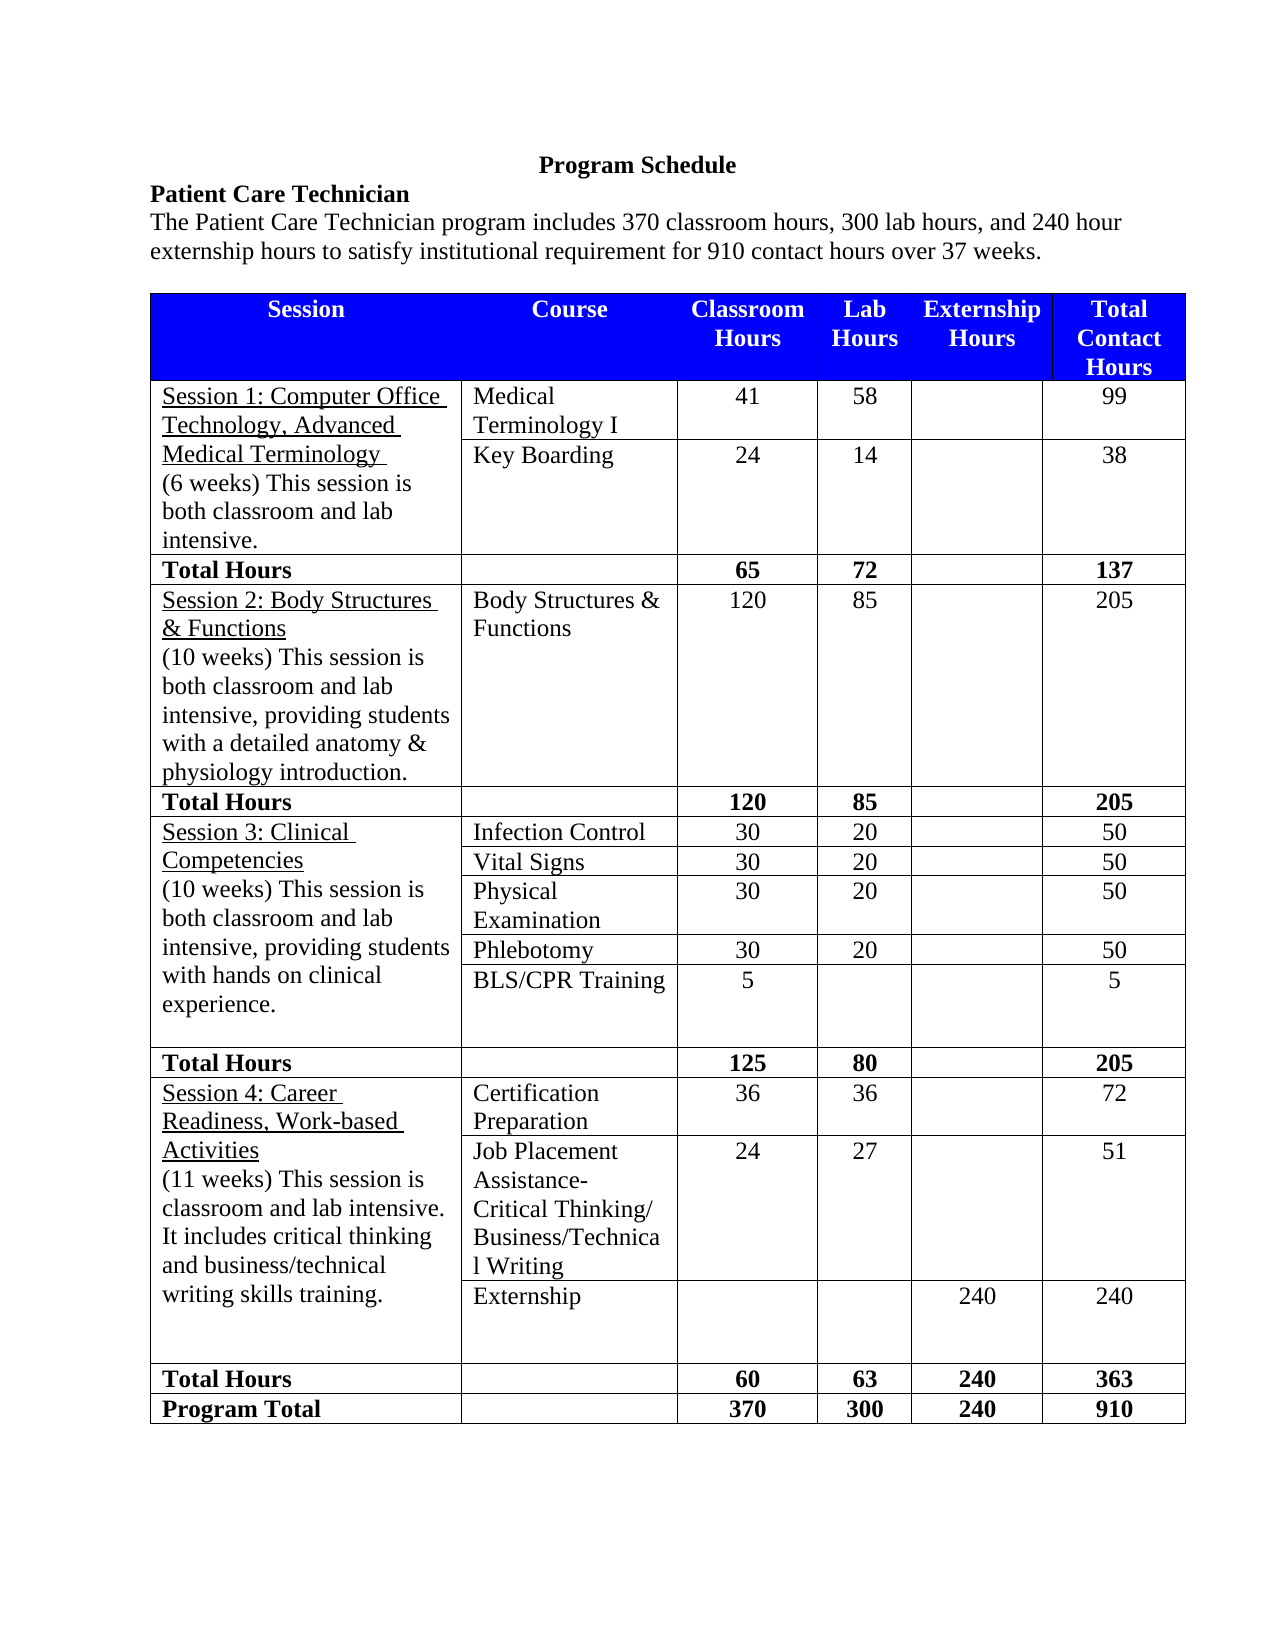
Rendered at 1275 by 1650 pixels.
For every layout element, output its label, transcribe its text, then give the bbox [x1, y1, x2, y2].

table_cell Infection Control [462, 817, 677, 846]
text Patient Care Technician [150, 179, 1125, 207]
table_cell 36 [818, 1078, 911, 1135]
table_cell 14 [818, 440, 911, 554]
table_cell Total Hours [151, 555, 461, 584]
table_cell Total Hours [151, 787, 461, 816]
table_cell 27 [818, 1136, 911, 1280]
table_header Session [151, 294, 461, 380]
table_cell 20 [818, 847, 911, 875]
text Program Schedule [150, 150, 1125, 179]
table_cell [818, 1281, 911, 1363]
table_cell 85 [818, 585, 911, 786]
table_cell [462, 1048, 677, 1077]
table_cell 370 [678, 1394, 817, 1423]
table_cell [912, 585, 1042, 786]
table_cell Externship [462, 1281, 677, 1363]
table_cell 205 [1043, 787, 1185, 816]
table_cell 5 [678, 965, 817, 1047]
table_cell 36 [678, 1078, 817, 1135]
table_cell 50 [1043, 847, 1185, 875]
table_cell 80 [818, 1048, 911, 1077]
table_cell [912, 1048, 1042, 1077]
table_header Classroom Hours [678, 294, 817, 380]
table_cell 5 [1043, 965, 1185, 1047]
table_cell Session 3: Clinical Competencies (10 weeks) This session is both classroom and lab intensive, providing students with hands on clinical experience. [151, 817, 461, 1047]
table_cell 24 [678, 440, 817, 554]
table_cell [462, 1364, 677, 1393]
text The Patient Care Technician program includes 370 classroom hours, 300 lab hours, and 240 hour externship hours to satisfy institutional requirement for 910 contact hours over 37 weeks. [150, 207, 1125, 265]
table_header Externship Hours [912, 294, 1052, 380]
table_cell [912, 965, 1042, 1047]
table_cell [462, 555, 677, 584]
table_cell 20 [818, 817, 911, 846]
table_cell Phlebotomy [462, 935, 677, 964]
table_cell [462, 787, 677, 816]
table_cell Certification Preparation [462, 1078, 677, 1135]
table_cell 38 [1043, 440, 1185, 554]
table_cell [912, 1078, 1042, 1135]
table_cell [912, 381, 1042, 439]
table_cell [818, 965, 911, 1047]
table_cell 24 [678, 1136, 817, 1280]
table_cell Body Structures & Functions [462, 585, 677, 786]
table_cell 63 [818, 1364, 911, 1393]
table_cell Key Boarding [462, 440, 677, 554]
table_cell [912, 787, 1042, 816]
table_cell [912, 1136, 1042, 1280]
table_cell 125 [678, 1048, 817, 1077]
table_cell 65 [678, 555, 817, 584]
table_cell 363 [1043, 1364, 1185, 1393]
table_header Lab Hours [818, 294, 911, 380]
table_cell [912, 440, 1042, 554]
table_cell 240 [912, 1394, 1042, 1423]
table_cell 910 [1043, 1394, 1185, 1423]
table_cell 30 [678, 935, 817, 964]
table_cell 240 [912, 1364, 1042, 1393]
table_cell Physical Examination [462, 876, 677, 934]
table_cell 41 [678, 381, 817, 439]
table_cell Total Hours [151, 1364, 461, 1393]
table_cell Medical Terminology I [462, 381, 677, 439]
table_cell 137 [1043, 555, 1185, 584]
table_cell 30 [678, 876, 817, 934]
table_cell 120 [678, 585, 817, 786]
table_cell 72 [1043, 1078, 1185, 1135]
table_header Course [462, 294, 677, 380]
table_cell Session 2: Body Structures & Functions (10 weeks) This session is both classroom and lab intensive, providing students with a detailed anatomy & physiology introduction. [151, 585, 461, 786]
table_cell Session 4: Career Readiness, Work-based Activities (11 weeks) This session is classroom and lab intensive. It includes critical thinking and business/technical writing skills training. [151, 1078, 461, 1363]
table_cell Session 1: Computer Office Technology, Advanced Medical Terminology (6 weeks) This session is both classroom and lab intensive. [151, 381, 461, 554]
table_cell 205 [1043, 1048, 1185, 1077]
table_cell [678, 1281, 817, 1363]
table_cell Total Hours [151, 1048, 461, 1077]
table_cell 205 [1043, 585, 1185, 786]
table_cell 85 [818, 787, 911, 816]
table_cell 240 [912, 1281, 1042, 1363]
table_cell [912, 555, 1042, 584]
table_cell 60 [678, 1364, 817, 1393]
table_cell 120 [678, 787, 817, 816]
table_cell 50 [1043, 817, 1185, 846]
table_cell 99 [1043, 381, 1185, 439]
table_cell 50 [1043, 876, 1185, 934]
table_header Total Contact Hours [1053, 294, 1185, 380]
table_cell 58 [818, 381, 911, 439]
table_cell 30 [678, 817, 817, 846]
table_cell 50 [1043, 935, 1185, 964]
table_cell [912, 935, 1042, 964]
table_cell Vital Signs [462, 847, 677, 875]
table_cell [912, 847, 1042, 875]
table_cell Job Placement Assistance- Critical Thinking/ Business/Technical Writing [462, 1136, 677, 1280]
table_cell 300 [818, 1394, 911, 1423]
table_cell 72 [818, 555, 911, 584]
table_cell 51 [1043, 1136, 1185, 1280]
table_cell 20 [818, 876, 911, 934]
table_cell [912, 876, 1042, 934]
table_cell Program Total [151, 1394, 461, 1423]
table_cell 20 [818, 935, 911, 964]
table_cell 240 [1043, 1281, 1185, 1363]
table_cell BLS/CPR Training [462, 965, 677, 1047]
table_cell [912, 817, 1042, 846]
table_cell [462, 1394, 677, 1423]
table_cell 30 [678, 847, 817, 875]
